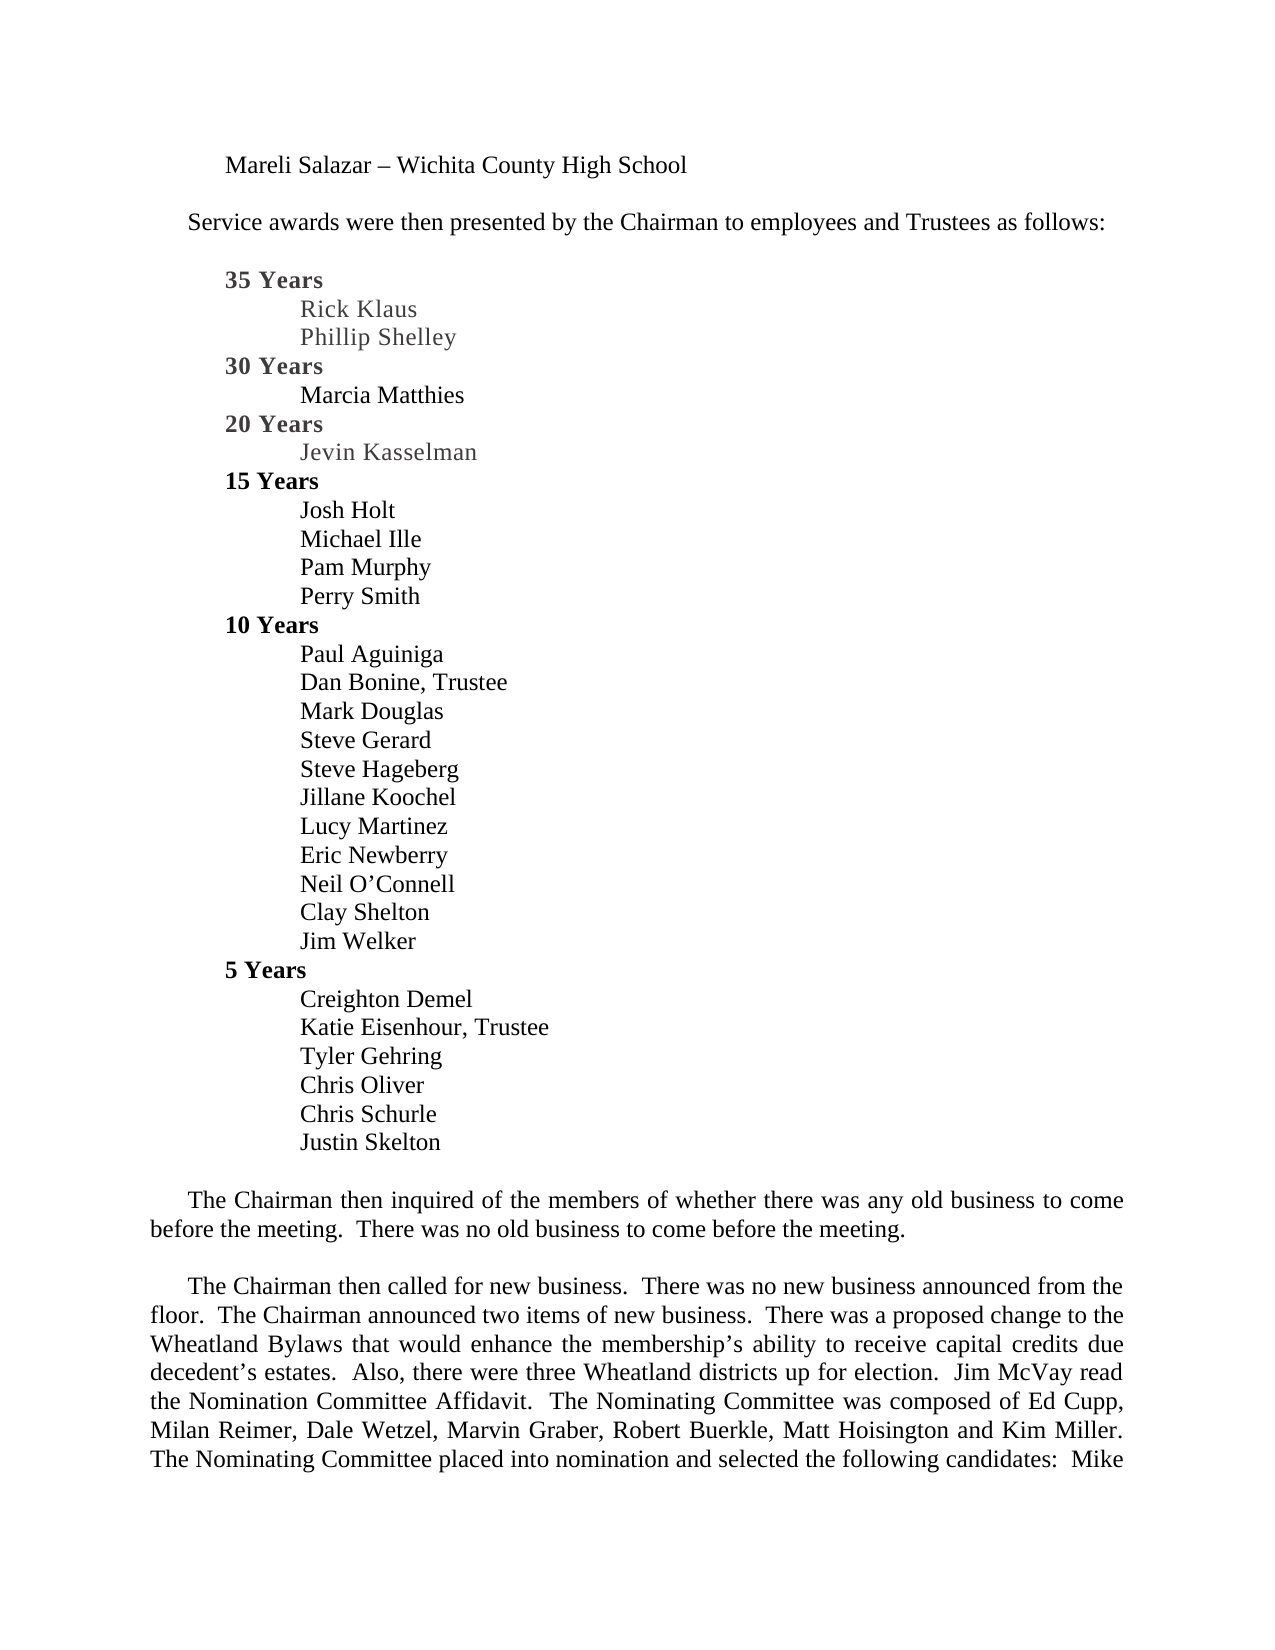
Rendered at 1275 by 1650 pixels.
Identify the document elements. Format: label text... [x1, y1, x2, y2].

text Neil O’Connell [300, 869, 1125, 897]
text Pam Murphy [225, 552, 1125, 581]
text Justin Skelton [300, 1127, 1125, 1156]
text Perry Smith [225, 581, 1125, 610]
text Steve Hageberg [300, 754, 1125, 782]
text 30 Years [150, 351, 1125, 380]
text Tyler Gehring [300, 1041, 1125, 1070]
text Eric Newberry [300, 840, 1125, 869]
text Jevin Kasselman [150, 437, 1125, 466]
text 10 Years Paul Aguiniga [150, 610, 1125, 667]
text The Chairman then inquired of the members of whether there was any old business to come before the meeting. There was no old business to come before the meeting. [150, 1185, 1125, 1242]
text Katie Eisenhour, Trustee [225, 1012, 1125, 1041]
text Dan Bonine, Trustee [225, 667, 1125, 696]
text Rick Klaus [150, 294, 1125, 322]
text 35 Years [150, 265, 1125, 294]
text Clay Shelton [300, 897, 1125, 926]
text Lucy Martinez [300, 811, 1125, 840]
text Mark Douglas [300, 696, 1125, 725]
text Phillip Shelley [225, 322, 1125, 351]
text Mareli Salazar – Wichita County High School [150, 150, 1125, 179]
text 15 Years Josh Holt [150, 466, 1125, 524]
text Michael Ille [225, 524, 1125, 552]
text Steve Gerard [300, 725, 1125, 754]
text Jim Welker [300, 926, 1125, 955]
text Marcia Matthies 20 Years [150, 380, 1125, 437]
text 5 Years Creighton Demel [150, 955, 1125, 1012]
text Service awards were then presented by the Chairman to employees and Trustees as follows: [150, 207, 1125, 236]
text Jillane Koochel [300, 782, 1125, 811]
text Chris Schurle [300, 1099, 1125, 1127]
text Chris Oliver [300, 1070, 1125, 1099]
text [150, 1271, 1125, 1472]
